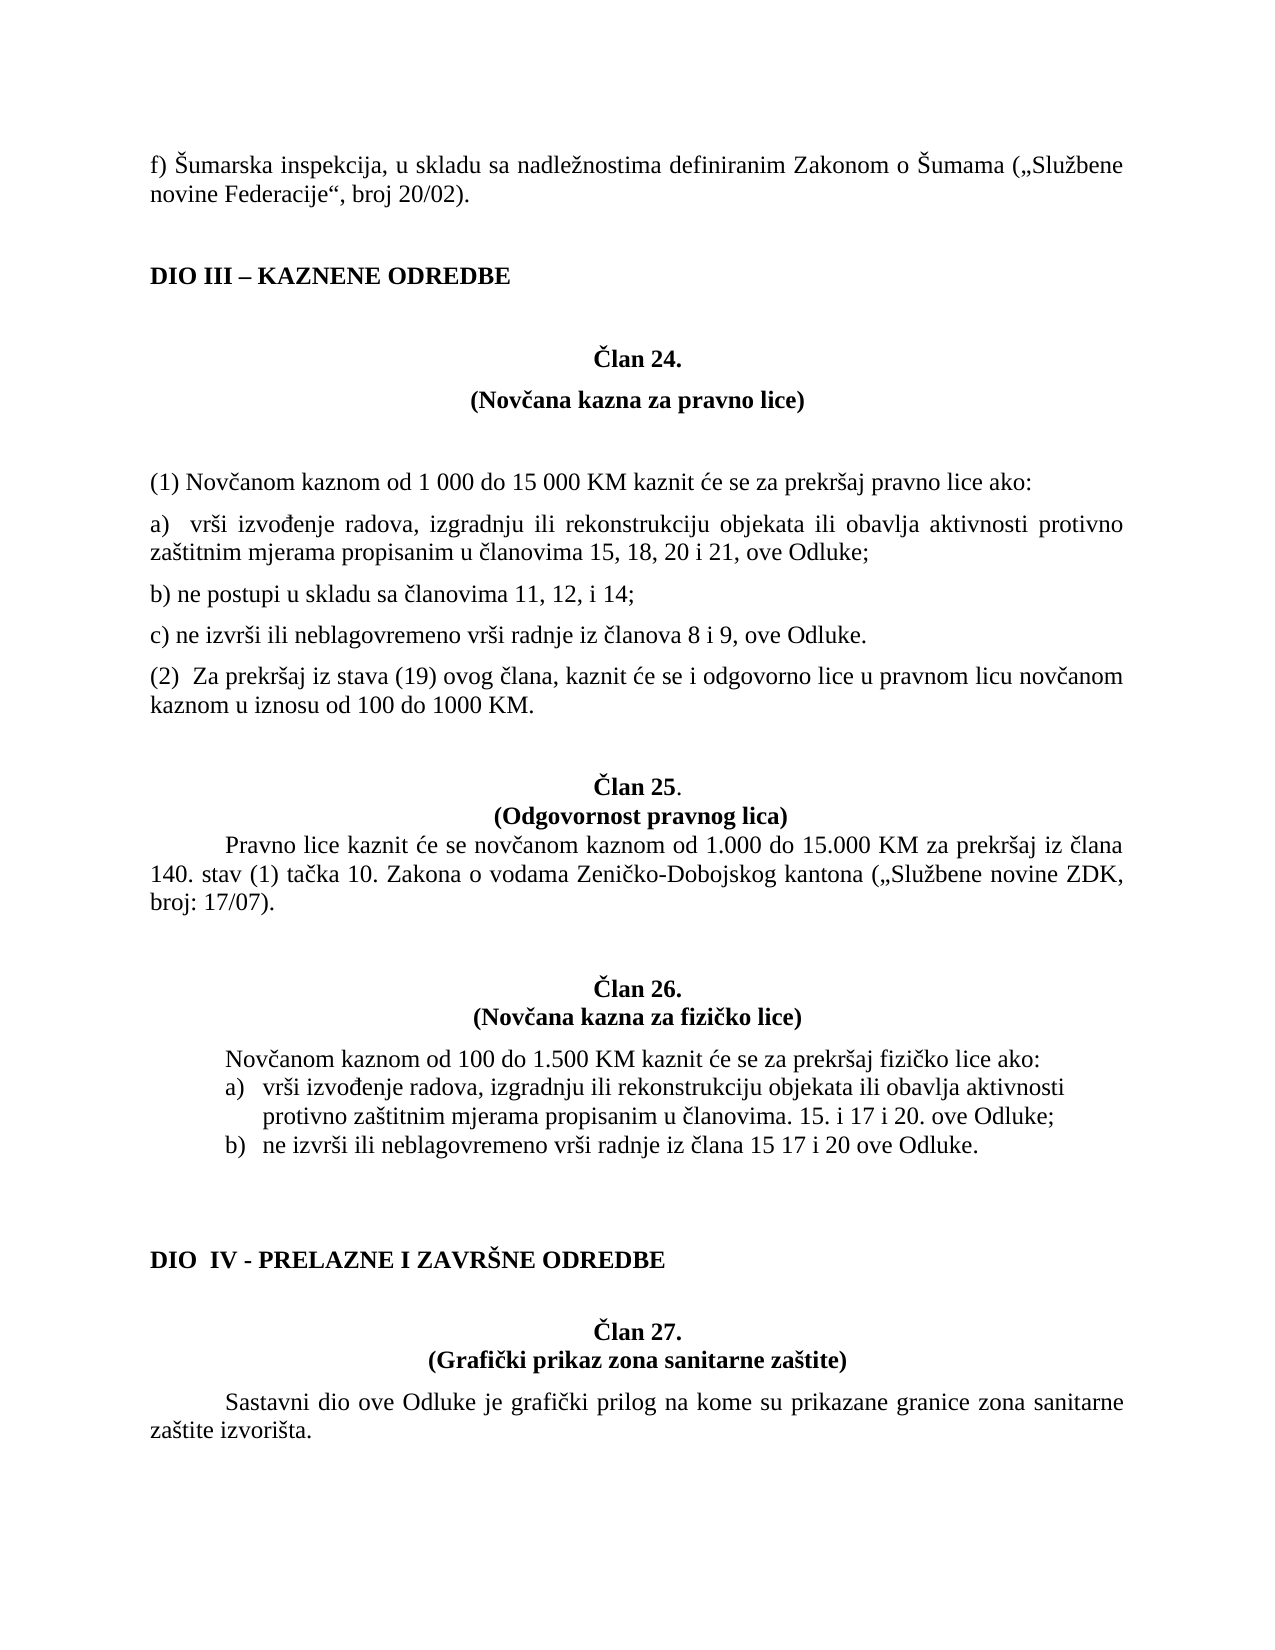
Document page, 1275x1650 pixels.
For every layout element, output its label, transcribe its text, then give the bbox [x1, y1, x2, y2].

text Član 26. [150, 974, 1125, 1002]
text DIO III – KAZNENE ODREDBE [150, 261, 1125, 290]
text Pravno lice kaznit će se novčanom kaznom od 1.000 do 15.000 KM za prekršaj iz člana 140. stav (1) tačka 10. Zakona o vodama Zeničko-Dobojskog kantona („Službene novine ZDK, broj: 17/07). [150, 830, 1125, 916]
text (Grafički prikaz zona sanitarne zaštite) [150, 1346, 1125, 1374]
text f) Šumarska inspekcija, u skladu sa nadležnostima definiranim Zakonom o Šumama („Službene novine Federacije“, broj 20/02). [150, 150, 1125, 207]
text Član 24. [150, 344, 1125, 372]
text a) vrši izvođenje radova, izgradnju ili rekonstrukciju objekata ili obavlja aktivnosti protivno zaštitnim mjerama propisanim u članovima 15, 18, 20 i 21, ove Odluke; [150, 509, 1125, 566]
text Član 27. [150, 1317, 1125, 1346]
text b) ne postupi u skladu sa članovima 11, 12, i 14; [150, 579, 1125, 607]
list ne izvrši ili neblagovremeno vrši radnje iz člana 15 17 i 20 ove Odluke. [225, 1130, 1125, 1159]
text Novčanom kaznom od 100 do 1.500 KM kaznit će se za prekršaj fizičko lice ako: [150, 1044, 1125, 1072]
text (2) Za prekršaj iz stava (19) ovog člana, kaznit će se i odgovorno lice u pravnom licu novčanom kaznom u iznosu od 100 do 1000 KM. [150, 661, 1125, 719]
text c) ne izvrši ili neblagovremeno vrši radnje iz članova 8 i 9, ove Odluke. [150, 620, 1125, 649]
text (Novčana kazna za fizičko lice) [150, 1002, 1125, 1031]
text (Odgovornost pravnog lica) [150, 801, 1125, 830]
text (1) Novčanom kaznom od 1 000 do 15 000 KM kaznit će se za prekršaj pravno lice ako: [150, 467, 1125, 496]
text (Novčana kazna za pravno lice) [150, 385, 1125, 414]
list vrši izvođenje radova, izgradnju ili rekonstrukciju objekata ili obavlja aktivnosti protivno zaštitnim mjerama propisanim u članovima. 15. i 17 i 20. ove Odluke; [225, 1072, 1125, 1130]
text DIO IV - PRELAZNE I ZAVRŠNE ODREDBE [150, 1245, 1125, 1274]
text Član 25. [150, 772, 1125, 801]
text Sastavni dio ove Odluke je grafički prilog na kome su prikazane granice zona sanitarne zaštite izvorišta. [150, 1387, 1125, 1444]
